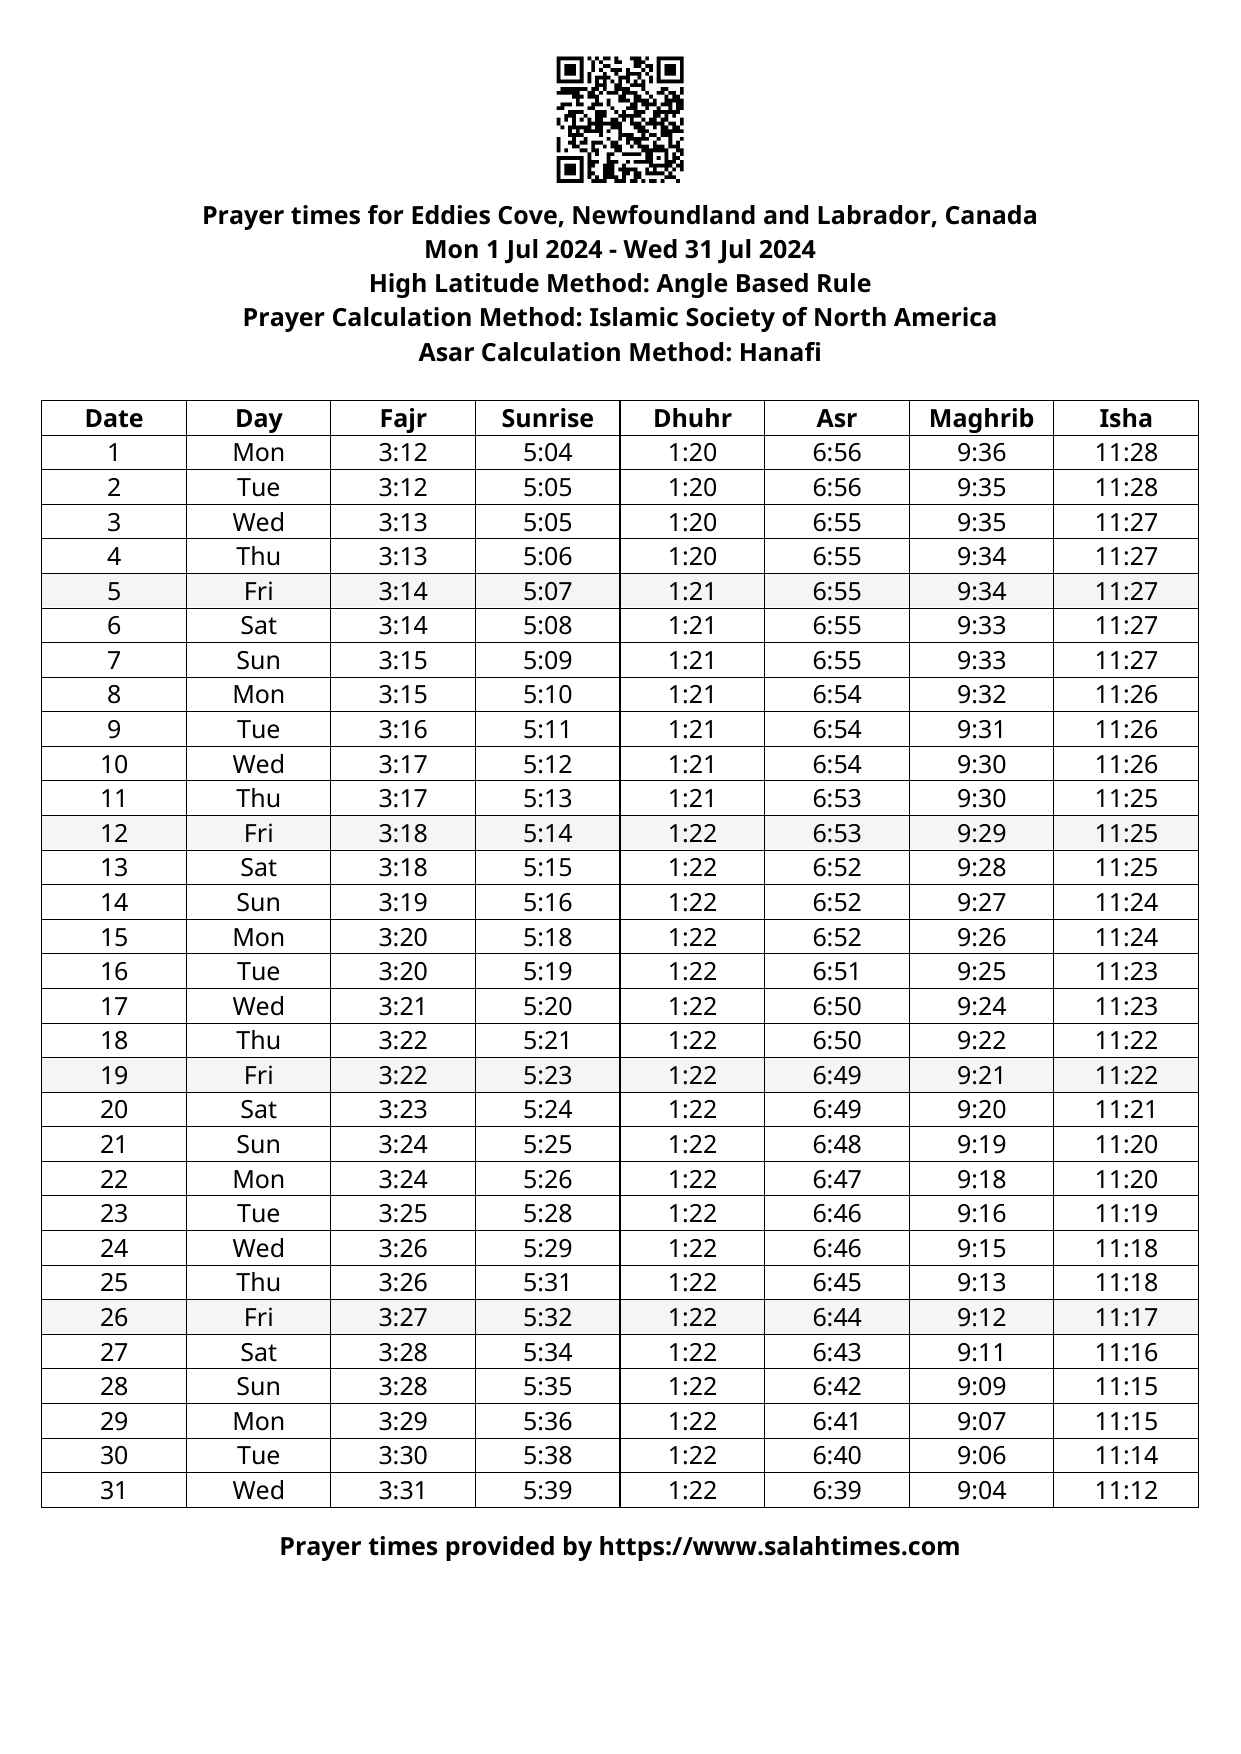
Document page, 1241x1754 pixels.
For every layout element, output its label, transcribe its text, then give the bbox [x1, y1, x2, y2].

table_cell 9:13 [910, 1266, 1053, 1299]
table_cell 5:36 [476, 1404, 619, 1437]
table_cell 3:14 [331, 609, 475, 642]
table_cell 3:19 [331, 885, 475, 919]
table_cell 3:12 [331, 436, 475, 469]
table_cell 9:18 [910, 1162, 1053, 1195]
table_cell Mon [187, 920, 330, 953]
table_cell 11:17 [1054, 1300, 1198, 1334]
table_cell 11:25 [1054, 851, 1198, 884]
table_cell 3:13 [331, 505, 475, 538]
table_cell 3:15 [331, 643, 475, 677]
table_cell 8 [42, 678, 186, 711]
table_cell 11:26 [1054, 712, 1198, 746]
table_cell 1:22 [621, 1162, 764, 1195]
table_cell 9:09 [910, 1369, 1053, 1403]
table_cell 22 [42, 1162, 186, 1195]
table_cell 3:15 [331, 678, 475, 711]
table_cell 9:21 [910, 1058, 1053, 1092]
table_cell 3:28 [331, 1335, 475, 1368]
table_cell Tue [187, 1196, 330, 1230]
table_cell 1:22 [621, 1439, 764, 1472]
table_cell 3:21 [331, 989, 475, 1022]
table_cell 1:22 [621, 1058, 764, 1092]
table_cell 3:29 [331, 1404, 475, 1437]
table_cell 3:14 [331, 574, 475, 607]
table_cell 3:28 [331, 1369, 475, 1403]
table_cell 6:45 [765, 1266, 909, 1299]
table_cell 9 [42, 712, 186, 746]
table_cell 11:26 [1054, 747, 1198, 780]
table_header Dhuhr [621, 401, 764, 434]
table_cell Tue [187, 470, 330, 504]
table_cell 1:22 [621, 1369, 764, 1403]
table_cell 9:33 [910, 643, 1053, 677]
table_cell 9:28 [910, 851, 1053, 884]
table_cell Tue [187, 712, 330, 746]
table_cell 3:23 [331, 1093, 475, 1126]
table_cell 5:14 [476, 816, 619, 849]
table_cell 9:16 [910, 1196, 1053, 1230]
table_cell Sun [187, 885, 330, 919]
table_cell 9:11 [910, 1335, 1053, 1368]
table_cell Thu [187, 1024, 330, 1057]
table_cell 5:35 [476, 1369, 619, 1403]
table_cell 11:27 [1054, 643, 1198, 677]
table_cell 6:55 [765, 609, 909, 642]
table_cell 5:07 [476, 574, 619, 607]
table_cell 5:24 [476, 1093, 619, 1126]
table_cell 1:22 [621, 1300, 764, 1334]
table_cell 5:20 [476, 989, 619, 1022]
table_header Sunrise [476, 401, 619, 434]
table_cell 23 [42, 1196, 186, 1230]
table_cell 3:20 [331, 920, 475, 953]
table_cell 9:27 [910, 885, 1053, 919]
text High Latitude Method: Angle Based Rule [42, 266, 1198, 300]
table_cell 5:10 [476, 678, 619, 711]
table_cell 5:28 [476, 1196, 619, 1230]
table_cell 11:24 [1054, 920, 1198, 953]
table_cell 6:46 [765, 1231, 909, 1264]
table_cell 6:52 [765, 851, 909, 884]
table_cell 9:34 [910, 574, 1053, 607]
table_cell 6 [42, 609, 186, 642]
table_cell 6:53 [765, 781, 909, 815]
table_cell 6:52 [765, 920, 909, 953]
table_cell Thu [187, 1266, 330, 1299]
table_cell 6:53 [765, 816, 909, 849]
table_cell 11:27 [1054, 539, 1198, 573]
table_cell Thu [187, 781, 330, 815]
table_cell 1:21 [621, 678, 764, 711]
table_cell 3:22 [331, 1024, 475, 1057]
table_cell 3:12 [331, 470, 475, 504]
table_cell 5:29 [476, 1231, 619, 1264]
table_cell 9:33 [910, 609, 1053, 642]
table_cell 9:36 [910, 436, 1053, 469]
table_cell 10 [42, 747, 186, 780]
table_cell 3:13 [331, 539, 475, 573]
table_cell 15 [42, 920, 186, 953]
table_cell 1:22 [621, 954, 764, 988]
table_cell 11:20 [1054, 1127, 1198, 1161]
table_cell 6:55 [765, 643, 909, 677]
table_cell 19 [42, 1058, 186, 1092]
table_cell 11:12 [1054, 1473, 1198, 1507]
table_cell 1:20 [621, 470, 764, 504]
table_cell 1:20 [621, 436, 764, 469]
table_cell Sat [187, 1335, 330, 1368]
table_cell 7 [42, 643, 186, 677]
text Prayer times provided by https://www.salahtimes.com [42, 1528, 1198, 1563]
table_cell 9:06 [910, 1439, 1053, 1472]
table_cell Tue [187, 954, 330, 988]
table_cell 6:56 [765, 436, 909, 469]
table_cell 2 [42, 470, 186, 504]
table_cell 11:25 [1054, 816, 1198, 849]
table_cell 9:25 [910, 954, 1053, 988]
table_cell 1 [42, 436, 186, 469]
table_cell 5:25 [476, 1127, 619, 1161]
table_cell 9:35 [910, 505, 1053, 538]
table_cell 11:23 [1054, 954, 1198, 988]
table_cell 11:23 [1054, 989, 1198, 1022]
table_cell 9:31 [910, 712, 1053, 746]
table_cell 6:54 [765, 747, 909, 780]
table_cell 16 [42, 954, 186, 988]
table_cell 3:17 [331, 781, 475, 815]
table_cell 11:20 [1054, 1162, 1198, 1195]
table_cell 1:22 [621, 1196, 764, 1230]
table_cell 9:30 [910, 781, 1053, 815]
table_cell 11:14 [1054, 1439, 1198, 1472]
table_cell 11:18 [1054, 1231, 1198, 1264]
table_cell 5:05 [476, 470, 619, 504]
table_cell Wed [187, 505, 330, 538]
table_cell 11:26 [1054, 678, 1198, 711]
table_cell 3 [42, 505, 186, 538]
table_cell Sun [187, 1369, 330, 1403]
table_cell Sat [187, 1093, 330, 1126]
table_cell 20 [42, 1093, 186, 1126]
table_cell Wed [187, 989, 330, 1022]
table_cell 3:24 [331, 1127, 475, 1161]
table_cell 5:26 [476, 1162, 619, 1195]
table_cell 11:16 [1054, 1335, 1198, 1368]
table_cell 5:05 [476, 505, 619, 538]
table_cell 6:54 [765, 712, 909, 746]
table_cell Mon [187, 1162, 330, 1195]
table_cell 6:48 [765, 1127, 909, 1161]
table_cell 11 [42, 781, 186, 815]
text Prayer Calculation Method: Islamic Society of North America [42, 300, 1198, 334]
table_cell 6:55 [765, 539, 909, 573]
table_cell 1:22 [621, 885, 764, 919]
table_cell 6:43 [765, 1335, 909, 1368]
table_cell 6:49 [765, 1093, 909, 1126]
table_cell 11:22 [1054, 1024, 1198, 1057]
table_cell 5:21 [476, 1024, 619, 1057]
table_cell 3:26 [331, 1266, 475, 1299]
table_cell 9:26 [910, 920, 1053, 953]
table_cell Wed [187, 1473, 330, 1507]
table_cell 5:19 [476, 954, 619, 988]
table_cell 11:27 [1054, 574, 1198, 607]
table_cell 29 [42, 1404, 186, 1437]
table_cell 5:38 [476, 1439, 619, 1472]
table_cell 1:21 [621, 712, 764, 746]
table_cell 9:32 [910, 678, 1053, 711]
table_header Date [42, 401, 186, 434]
table_header Asr [765, 401, 909, 434]
table_cell 11:15 [1054, 1369, 1198, 1403]
table_cell 5:39 [476, 1473, 619, 1507]
table_cell 30 [42, 1439, 186, 1472]
table_cell 11:24 [1054, 885, 1198, 919]
table_cell 5:16 [476, 885, 619, 919]
table_cell 1:21 [621, 609, 764, 642]
table_cell 11:28 [1054, 436, 1198, 469]
table_cell 6:49 [765, 1058, 909, 1092]
table_cell 5:06 [476, 539, 619, 573]
table_cell 5:04 [476, 436, 619, 469]
table_cell 6:50 [765, 989, 909, 1022]
table_cell 5:15 [476, 851, 619, 884]
table_cell Thu [187, 539, 330, 573]
table_cell 5 [42, 574, 186, 607]
table_cell 3:18 [331, 851, 475, 884]
table_cell 3:26 [331, 1231, 475, 1264]
table_cell 9:24 [910, 989, 1053, 1022]
table_cell 9:07 [910, 1404, 1053, 1437]
table_header Maghrib [910, 401, 1053, 434]
text Mon 1 Jul 2024 - Wed 31 Jul 2024 [42, 232, 1198, 266]
table_cell 27 [42, 1335, 186, 1368]
table_cell 3:31 [331, 1473, 475, 1507]
table_cell 1:20 [621, 539, 764, 573]
table_cell 17 [42, 989, 186, 1022]
table_cell 3:17 [331, 747, 475, 780]
table_cell 12 [42, 816, 186, 849]
table_cell 25 [42, 1266, 186, 1299]
table_cell 1:22 [621, 1231, 764, 1264]
table_cell 3:27 [331, 1300, 475, 1334]
table_cell 5:12 [476, 747, 619, 780]
table_cell 11:21 [1054, 1093, 1198, 1126]
table_cell 11:19 [1054, 1196, 1198, 1230]
table_cell 28 [42, 1369, 186, 1403]
table_cell 9:20 [910, 1093, 1053, 1126]
table_cell 6:39 [765, 1473, 909, 1507]
table_cell Wed [187, 1231, 330, 1264]
table_header Fajr [331, 401, 475, 434]
table_cell 6:44 [765, 1300, 909, 1334]
table_cell 1:22 [621, 1335, 764, 1368]
table_cell 31 [42, 1473, 186, 1507]
table_cell 1:22 [621, 1127, 764, 1161]
table_cell 6:51 [765, 954, 909, 988]
table_cell 6:52 [765, 885, 909, 919]
table_cell 6:41 [765, 1404, 909, 1437]
table_cell 6:42 [765, 1369, 909, 1403]
table_cell 9:04 [910, 1473, 1053, 1507]
table_cell 11:27 [1054, 609, 1198, 642]
table_cell 1:22 [621, 1266, 764, 1299]
table_cell 5:09 [476, 643, 619, 677]
table_cell 9:30 [910, 747, 1053, 780]
table_cell 3:24 [331, 1162, 475, 1195]
table_cell 21 [42, 1127, 186, 1161]
table_cell 5:31 [476, 1266, 619, 1299]
table_cell 1:22 [621, 1404, 764, 1437]
table_header Day [187, 401, 330, 434]
table_cell Wed [187, 747, 330, 780]
table_cell 1:21 [621, 643, 764, 677]
table_cell 6:54 [765, 678, 909, 711]
table_cell 6:46 [765, 1196, 909, 1230]
table_cell 5:08 [476, 609, 619, 642]
text Prayer times for Eddies Cove, Newfoundland and Labrador, Canada [42, 198, 1198, 232]
table_cell 9:22 [910, 1024, 1053, 1057]
table_cell 3:30 [331, 1439, 475, 1472]
table_cell 9:35 [910, 470, 1053, 504]
table_cell 4 [42, 539, 186, 573]
table_header Isha [1054, 401, 1198, 434]
table_cell 3:18 [331, 816, 475, 849]
table_cell 5:34 [476, 1335, 619, 1368]
table_cell 11:22 [1054, 1058, 1198, 1092]
table_cell 3:16 [331, 712, 475, 746]
table_cell Sat [187, 609, 330, 642]
table_cell Sun [187, 1127, 330, 1161]
table_cell 6:56 [765, 470, 909, 504]
table_cell 1:22 [621, 920, 764, 953]
table_cell 9:34 [910, 539, 1053, 573]
table_cell 6:40 [765, 1439, 909, 1472]
table_cell 13 [42, 851, 186, 884]
table_cell 3:25 [331, 1196, 475, 1230]
table_cell 6:50 [765, 1024, 909, 1057]
table_cell 1:20 [621, 505, 764, 538]
table_cell 5:11 [476, 712, 619, 746]
table_cell 1:22 [621, 989, 764, 1022]
table_cell 6:55 [765, 505, 909, 538]
table_cell Fri [187, 1300, 330, 1334]
table_cell 11:15 [1054, 1404, 1198, 1437]
table_cell 9:19 [910, 1127, 1053, 1161]
table_cell 1:22 [621, 1473, 764, 1507]
table_cell 1:22 [621, 851, 764, 884]
table_cell 1:21 [621, 747, 764, 780]
table_cell 1:22 [621, 816, 764, 849]
table_cell 24 [42, 1231, 186, 1264]
text Asar Calculation Method: Hanafi [42, 334, 1198, 368]
table_cell Mon [187, 678, 330, 711]
table_cell 5:23 [476, 1058, 619, 1092]
table_cell 18 [42, 1024, 186, 1057]
table_cell 6:55 [765, 574, 909, 607]
table_cell Tue [187, 1439, 330, 1472]
table_cell Sat [187, 851, 330, 884]
table_cell 6:47 [765, 1162, 909, 1195]
picture [542, 41, 699, 198]
table_cell 11:18 [1054, 1266, 1198, 1299]
table_cell 3:22 [331, 1058, 475, 1092]
table_cell 1:21 [621, 781, 764, 815]
table_cell Fri [187, 1058, 330, 1092]
table_cell 5:32 [476, 1300, 619, 1334]
table_cell 11:25 [1054, 781, 1198, 815]
table_cell 11:27 [1054, 505, 1198, 538]
table_cell Mon [187, 436, 330, 469]
table_cell 5:13 [476, 781, 619, 815]
table_cell Sun [187, 643, 330, 677]
table_cell 11:28 [1054, 470, 1198, 504]
table_cell 14 [42, 885, 186, 919]
table_cell 9:29 [910, 816, 1053, 849]
table_cell 9:12 [910, 1300, 1053, 1334]
table_cell Fri [187, 816, 330, 849]
table_cell Fri [187, 574, 330, 607]
table_cell Mon [187, 1404, 330, 1437]
table_cell 26 [42, 1300, 186, 1334]
table_cell 9:15 [910, 1231, 1053, 1264]
table_cell 3:20 [331, 954, 475, 988]
table_cell 5:18 [476, 920, 619, 953]
table_cell 1:22 [621, 1093, 764, 1126]
table_cell 1:21 [621, 574, 764, 607]
table_cell 1:22 [621, 1024, 764, 1057]
